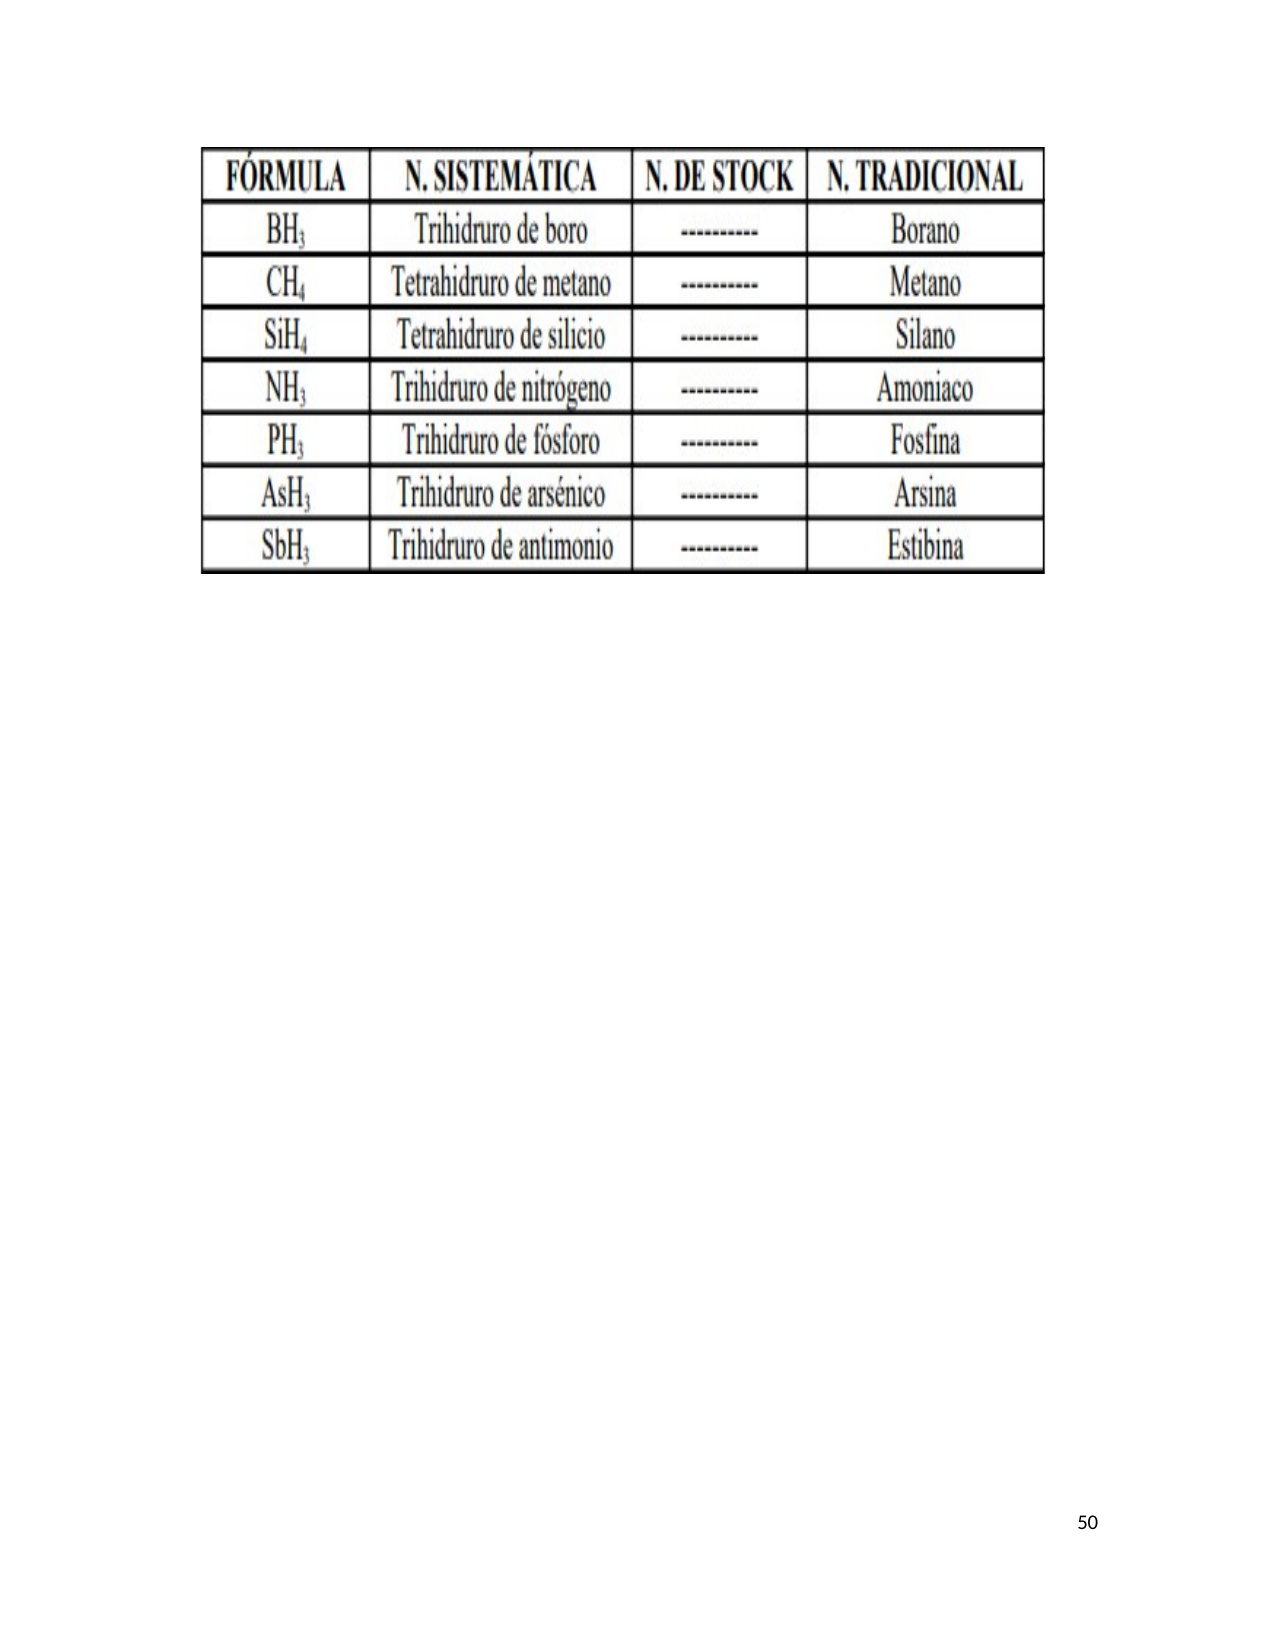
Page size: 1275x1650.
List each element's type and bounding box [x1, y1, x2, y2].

picture [200, 147, 1046, 574]
